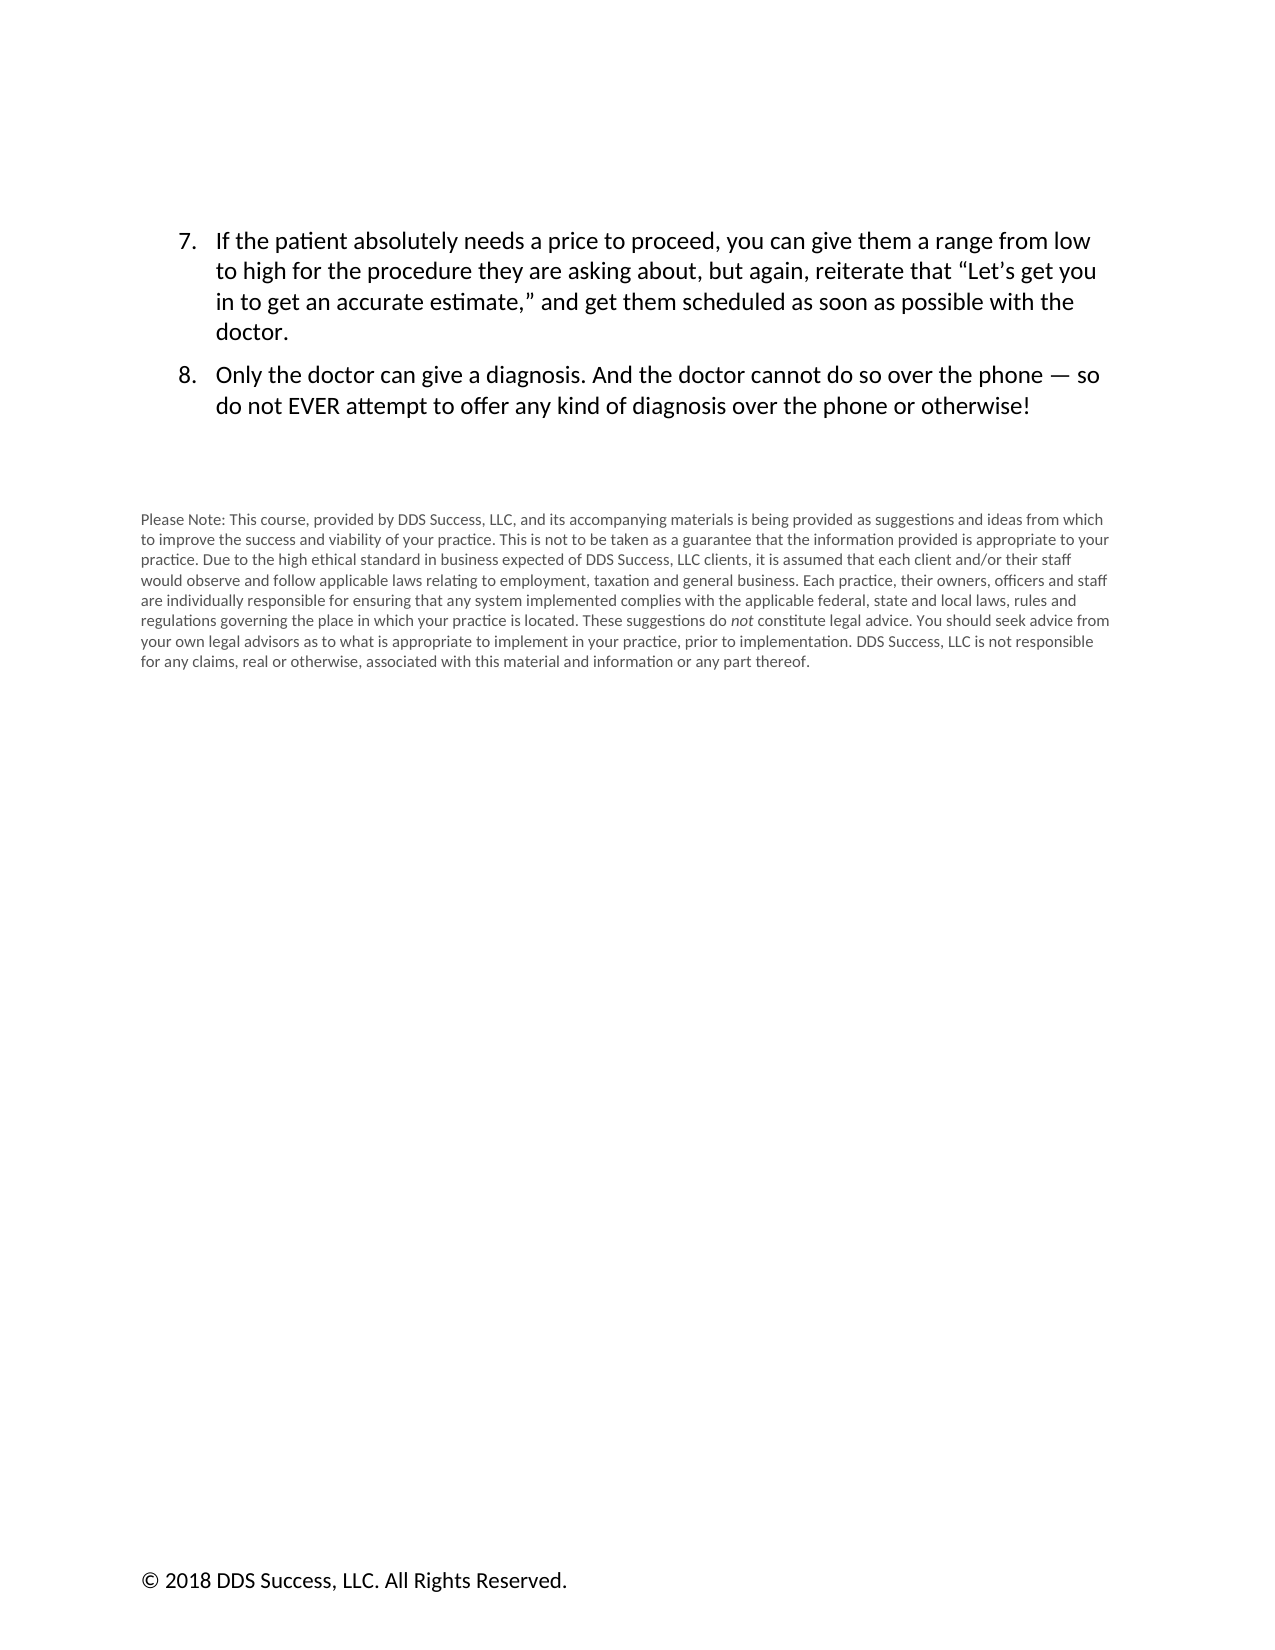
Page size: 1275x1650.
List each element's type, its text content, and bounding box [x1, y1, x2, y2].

list If the patient absolutely needs a price to proceed, you can give them a range from low to high for the procedure they are asking about, but again, reiterate that “Let’s get you in to get an accurate estimate,” and get them scheduled as soon as possible with the doctor. [178, 225, 1116, 347]
list Only the doctor can give a diagnosis. And the doctor cannot do so over the phone — so do not EVER attempt to offer any kind of diagnosis over the phone or otherwise! [178, 359, 1116, 421]
text Please Note: This course, provided by DDS Success, LLC, and its accompanying materials is being provided as suggestions and ideas from which to improve the success and viability of your practice. This is not to be taken as a guarantee that the information provided is appropriate to your practice. Due to the high ethical standard in business expected of DDS Success, LLC clients, it is assumed that each client and/or their staff would observe and follow applicable laws relating to employment, taxation and general business. Each practice, their owners, officers and staff are individually responsible for ensuring that any system implemented complies with the applicable federal, state and local laws, rules and regulations governing the place in which your practice is located. These suggestions do not constitute legal advice. You should seek advice from your own legal advisors as to what is appropriate to implement in your practice, prior to implementation. DDS Success, LLC is not responsible for any claims, real or otherwise, associated with this material and information or any part thereof. [141, 509, 1116, 671]
